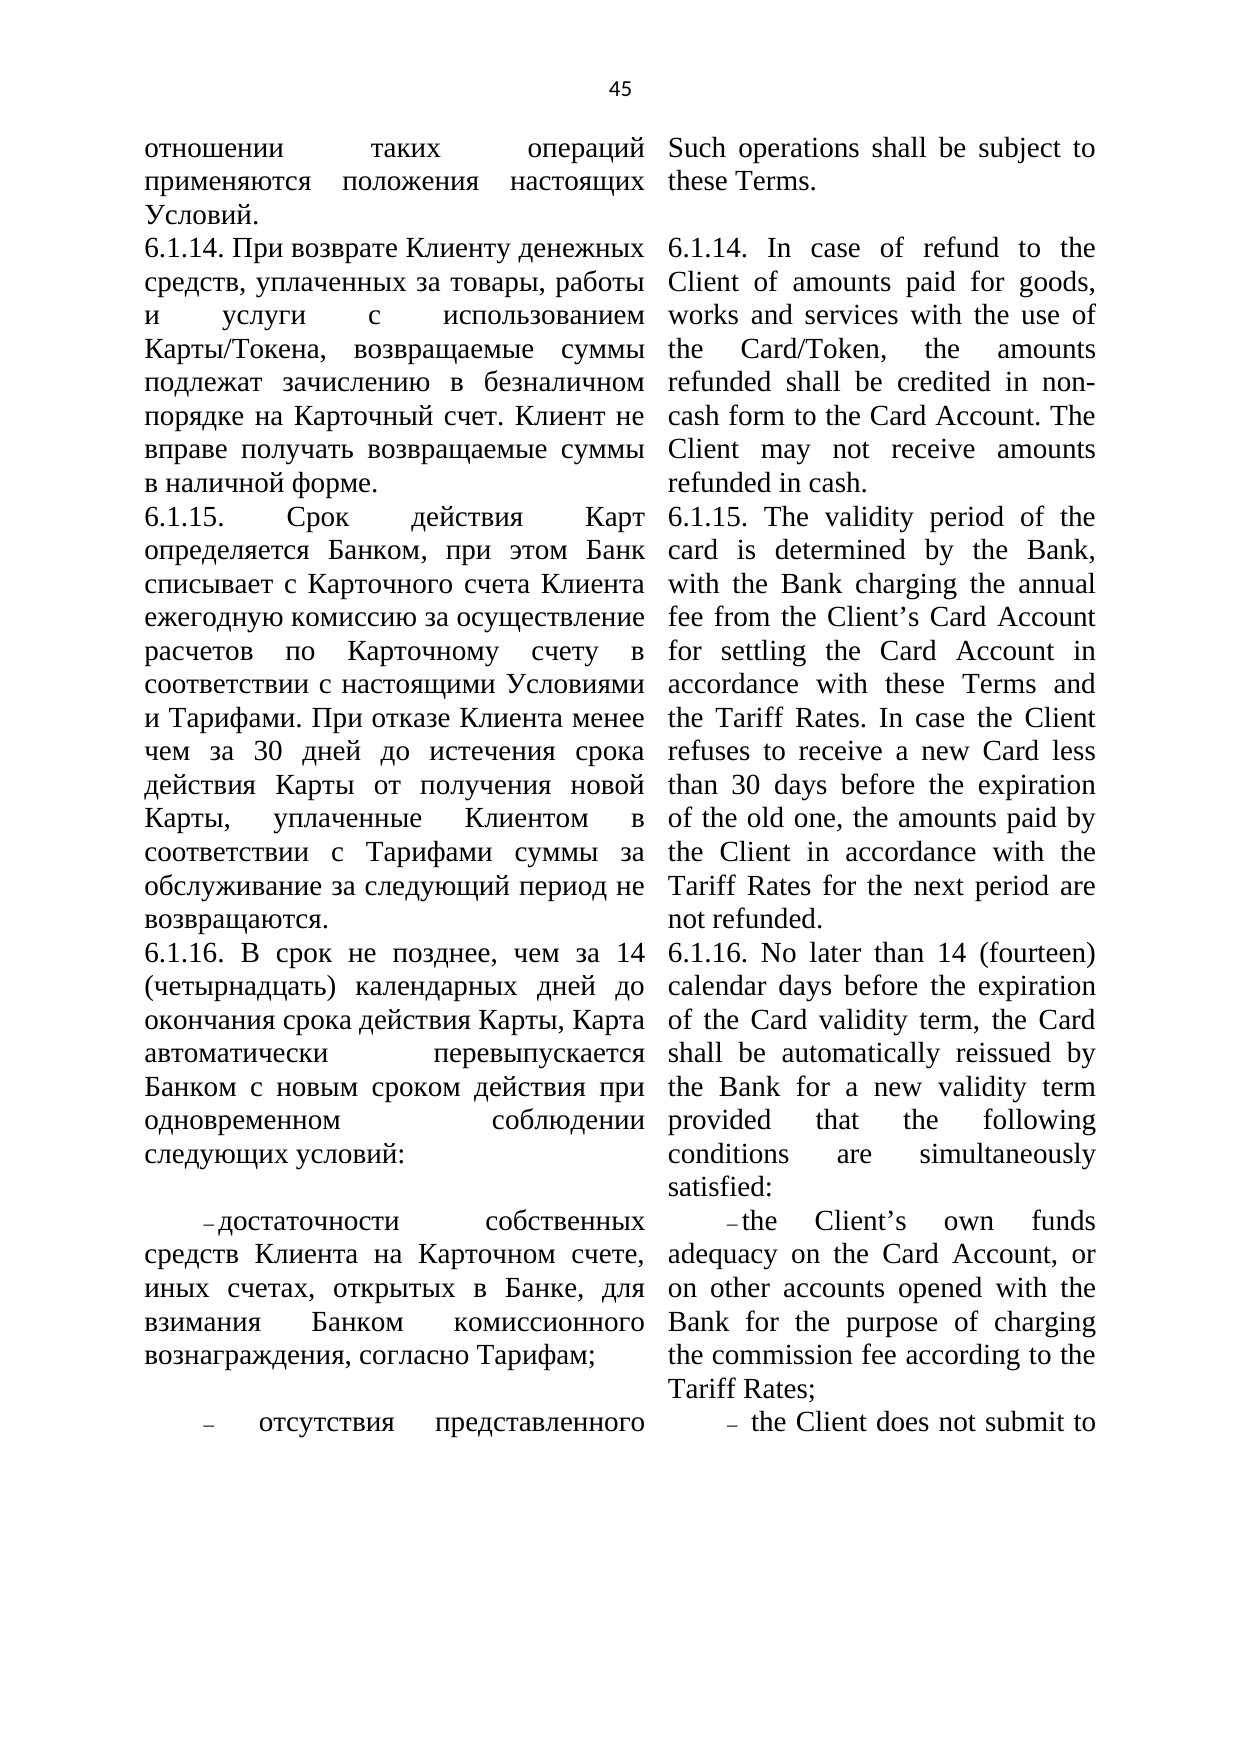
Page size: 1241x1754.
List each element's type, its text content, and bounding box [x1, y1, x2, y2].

table_cell 6.1.15. Срок действия Карт определяется Банком, при этом Банк списывает с Карточного счета Клиента ежегодную комиссию за осуществление расчетов по Карточному счету в соответствии с настоящими Условиями и Тарифами. При отказе Клиента менее чем за 30 дней до истечения срока действия Карты от получения новой Карты, уплаченные Клиентом в соответствии с Тарифами суммы за обслуживание за следующий период не возвращаются. [133, 499, 656, 935]
table_cell 6.1.16. No later than 14 (fourteen) calendar days before the expiration of the Card validity term, the Card shall be automatically reissued by the Bank for a new validity term provided that the following conditions are simultaneously satisfied: [656, 935, 1107, 1203]
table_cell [133, 130, 656, 230]
table_cell the Client’s own funds adequacy on the Card Account, or on other accounts opened with the Bank for the purpose of charging the commission fee according to the Tariff Rates; [656, 1203, 1107, 1404]
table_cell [656, 1404, 1107, 1438]
table_cell 6.1.16. В срок не позднее, чем за 14 (четырнадцать) календарных дней до окончания срока действия Карты, Карта автоматически перевыпускается Банком с новым сроком действия при одновременном соблюдении следующих условий: [133, 935, 656, 1203]
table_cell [133, 1404, 656, 1438]
table_cell достаточности собственных средств Клиента на Карточном счете, иных счетах, открытых в Банке, для взимания Банком комиссионного вознаграждения, согласно Тарифам; [133, 1203, 656, 1404]
table_cell 6.1.15. The validity period of the card is determined by the Bank, with the Bank charging the annual fee from the Client’s Card Account for settling the Card Account in accordance with these Terms and the Tariff Rates. In case the Client refuses to receive a new Card less than 30 days before the expiration of the old one, the amounts paid by the Client in accordance with the Tariff Rates for the next period are not refunded. [656, 499, 1107, 935]
table_cell 6.1.14. При возврате Клиенту денежных средств, уплаченных за товары, работы и услуги с использованием Карты/Токена, возвращаемые суммы подлежат зачислению в безналичном порядке на Карточный счет. Клиент не вправе получать возвращаемые суммы в наличной форме. [133, 230, 656, 499]
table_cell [656, 130, 1107, 230]
table_cell 6.1.14. In case of refund to the Client of amounts paid for goods, works and services with the use of the Card/Token, the amounts refunded shall be credited in non-cash form to the Card Account. The Client may not receive amounts refunded in cash. [656, 230, 1107, 499]
